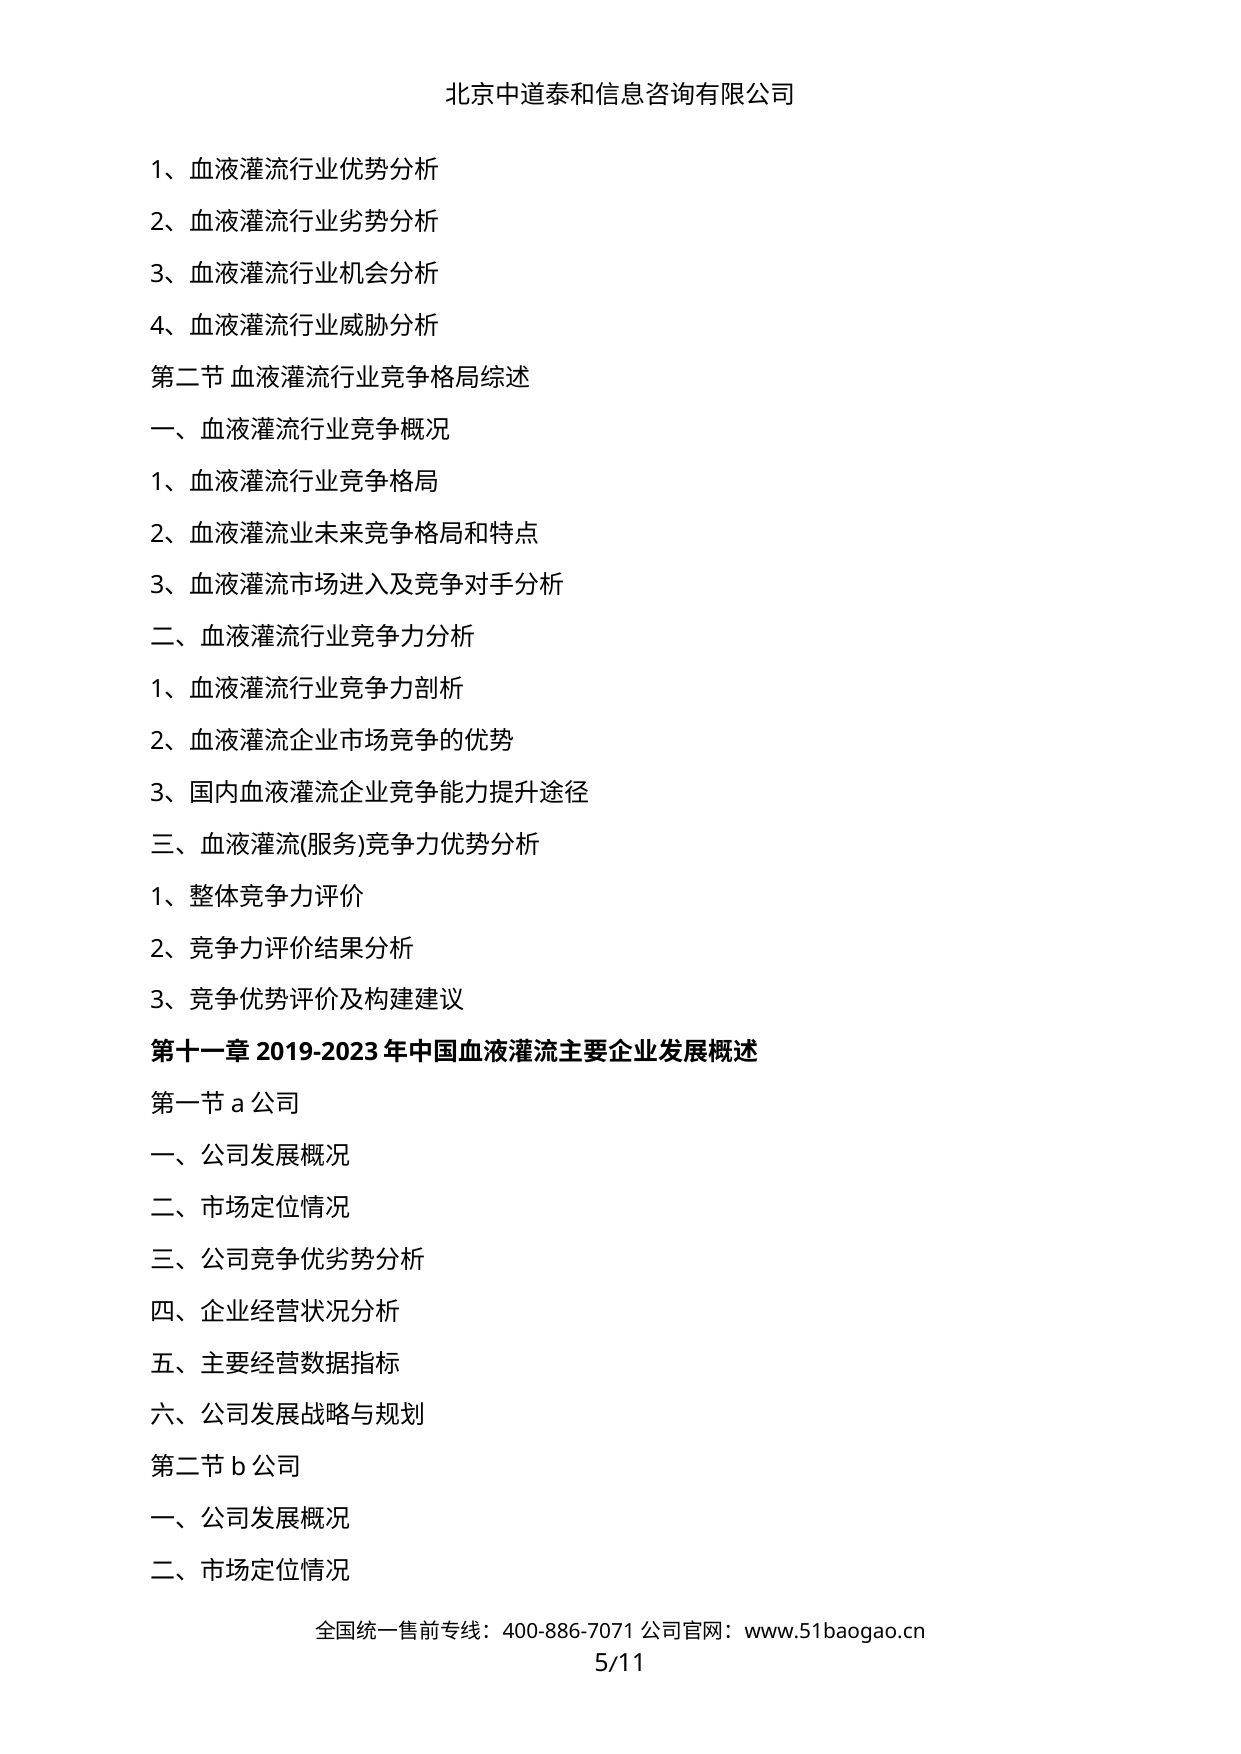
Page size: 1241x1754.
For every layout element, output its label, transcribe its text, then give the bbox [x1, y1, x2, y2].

text 1、血液灌流行业优势分析 [150, 150, 1090, 186]
text 第二节 血液灌流行业竞争格局综述 [150, 357, 1090, 394]
text 2、血液灌流业未来竞争格局和特点 [150, 513, 1090, 549]
text 一、公司发展概况 [150, 1499, 1090, 1535]
text 四、企业经营状况分析 [150, 1291, 1090, 1327]
text 第二节 b公司 [150, 1447, 1090, 1483]
text 五、主要经营数据指标 [150, 1343, 1090, 1379]
text 2、血液灌流行业劣势分析 [150, 202, 1090, 238]
text 一、血液灌流行业竞争概况 [150, 409, 1090, 446]
text 2、竞争力评价结果分析 [150, 928, 1090, 964]
text 二、血液灌流行业竞争力分析 [150, 617, 1090, 653]
text 1、整体竞争力评价 [150, 876, 1090, 912]
text 三、血液灌流(服务)竞争力优势分析 [150, 824, 1090, 861]
text 3、血液灌流行业机会分析 [150, 254, 1090, 290]
text 3、竞争优势评价及构建建议 [150, 980, 1090, 1016]
text 3、国内血液灌流企业竞争能力提升途径 [150, 772, 1090, 809]
text 3、血液灌流市场进入及竞争对手分析 [150, 565, 1090, 601]
text 二、市场定位情况 [150, 1187, 1090, 1224]
text 4、血液灌流行业威胁分析 [150, 306, 1090, 342]
text 六、公司发展战略与规划 [150, 1395, 1090, 1431]
text 第十一章 2019-2023年中国血液灌流主要企业发展概述 [150, 1032, 1090, 1068]
text 2、血液灌流企业市场竞争的优势 [150, 721, 1090, 757]
text 二、市场定位情况 [150, 1551, 1090, 1587]
text 1、血液灌流行业竞争格局 [150, 461, 1090, 497]
text 第一节 a公司 [150, 1084, 1090, 1120]
text 1、血液灌流行业竞争力剖析 [150, 669, 1090, 705]
text 一、公司发展概况 [150, 1136, 1090, 1172]
text 三、公司竞争优劣势分析 [150, 1239, 1090, 1276]
